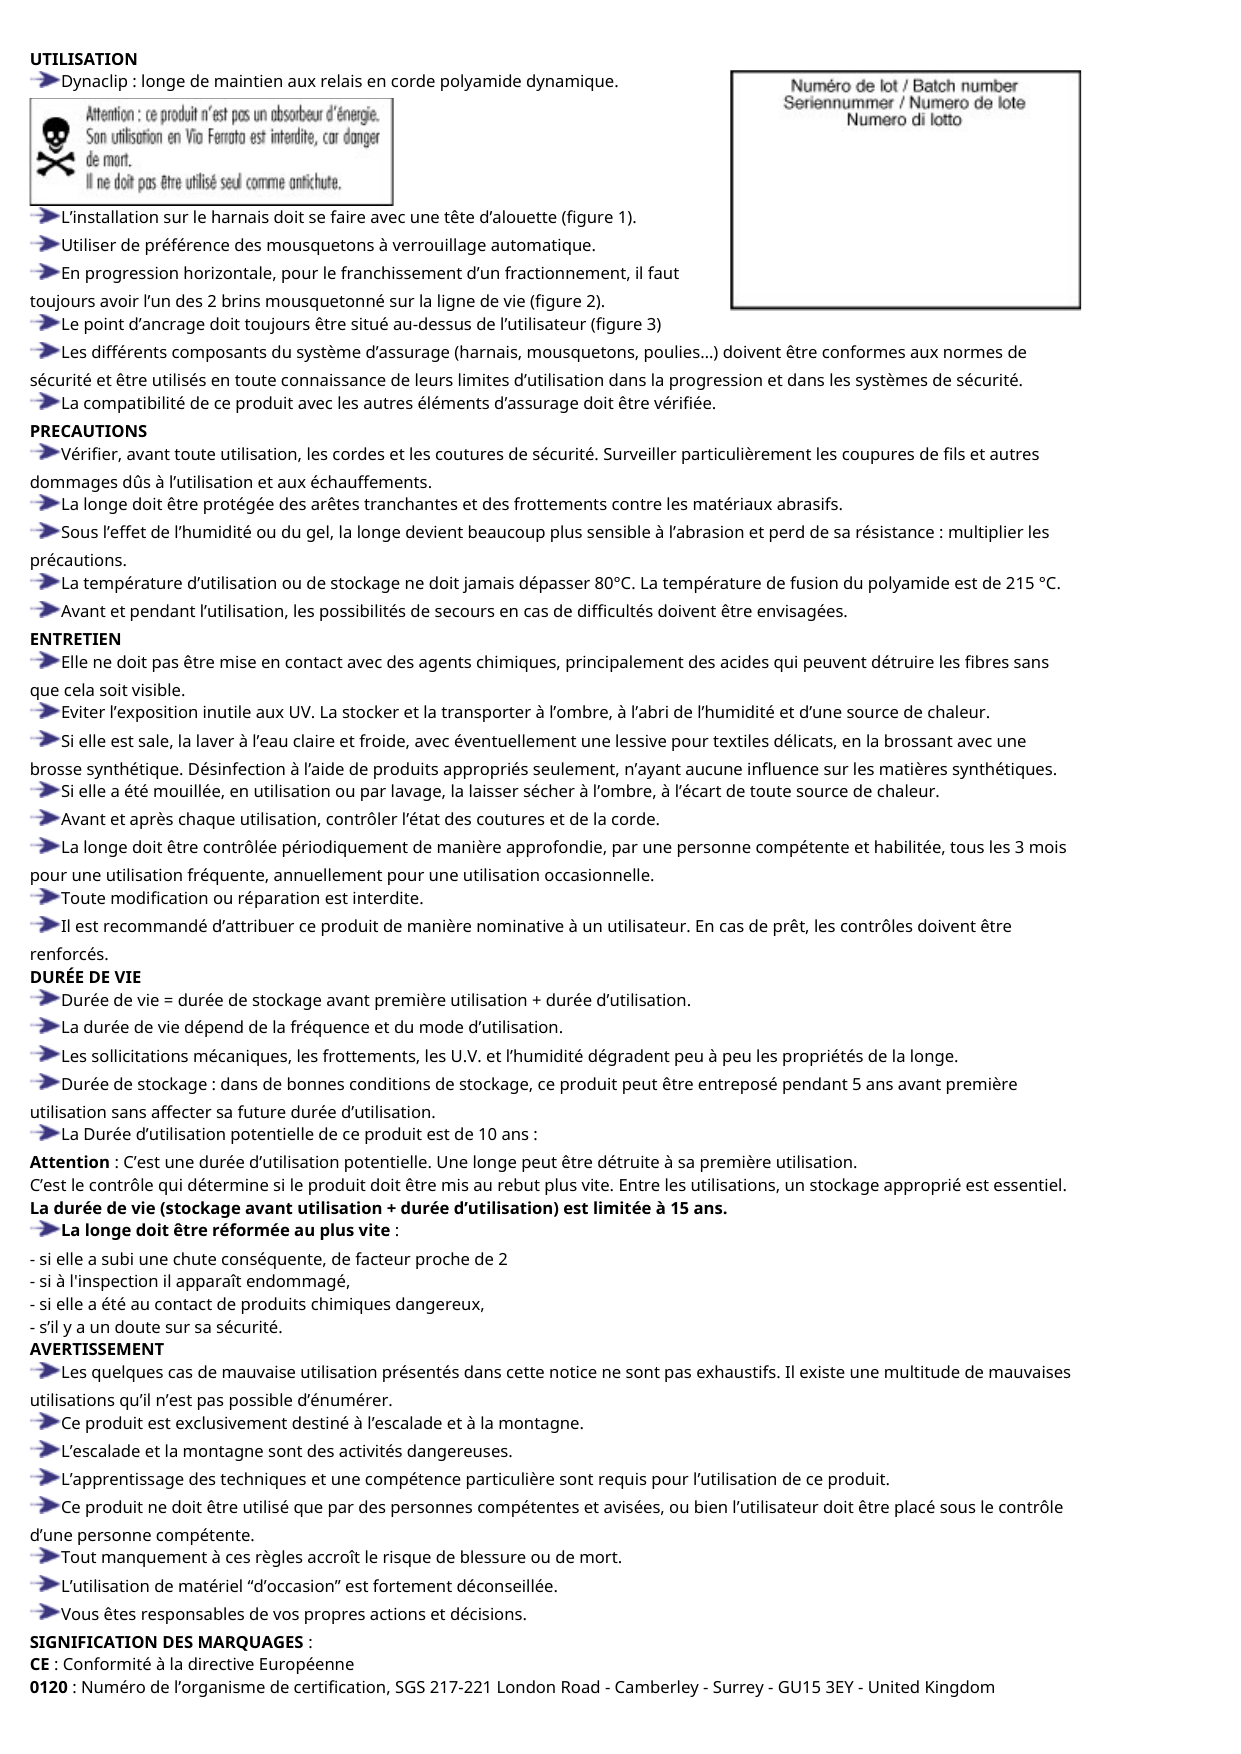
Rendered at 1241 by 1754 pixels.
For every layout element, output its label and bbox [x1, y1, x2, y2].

table_cell [30, 47, 1081, 1698]
picture [29, 71, 61, 88]
picture [29, 781, 61, 798]
picture [29, 1575, 61, 1592]
picture [29, 730, 61, 747]
picture [29, 1045, 61, 1062]
picture [29, 1017, 61, 1034]
picture [29, 601, 61, 618]
picture [29, 98, 394, 206]
picture [29, 342, 61, 359]
picture [29, 1220, 61, 1237]
picture [29, 1412, 61, 1430]
picture [729, 70, 1082, 311]
picture [29, 1547, 61, 1564]
picture [29, 702, 61, 719]
picture [29, 235, 61, 252]
picture [29, 916, 61, 933]
picture [29, 573, 61, 590]
picture [29, 522, 61, 539]
picture [29, 1440, 61, 1458]
picture [29, 1496, 61, 1514]
picture [29, 989, 61, 1006]
picture [29, 314, 61, 331]
picture [29, 443, 61, 460]
picture [29, 263, 61, 280]
picture [29, 1073, 61, 1090]
picture [29, 651, 61, 669]
picture [29, 207, 61, 224]
picture [29, 1362, 61, 1379]
picture [29, 1468, 61, 1486]
picture [29, 494, 61, 511]
picture [29, 392, 61, 410]
picture [29, 888, 61, 905]
picture [29, 1124, 61, 1141]
picture [29, 809, 61, 826]
picture [29, 837, 61, 854]
picture [29, 1603, 61, 1620]
